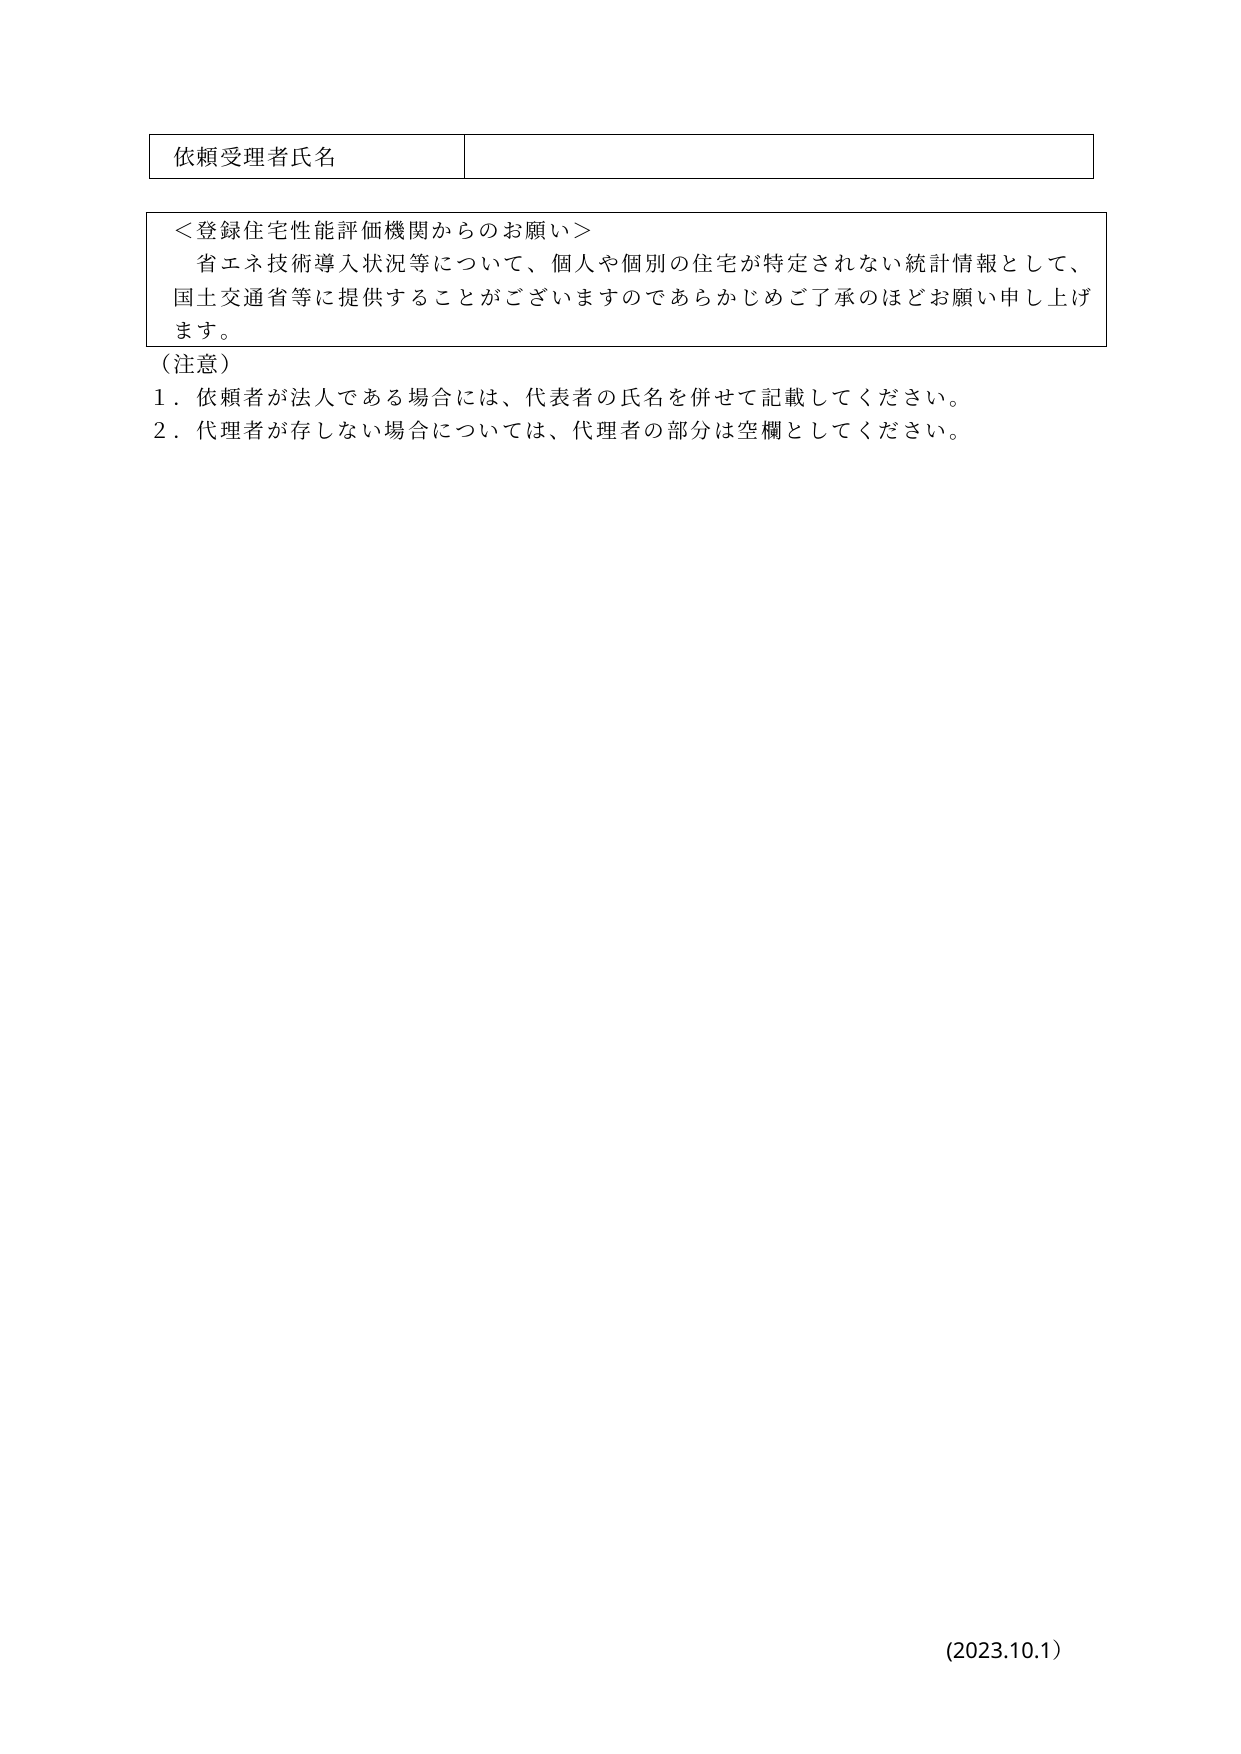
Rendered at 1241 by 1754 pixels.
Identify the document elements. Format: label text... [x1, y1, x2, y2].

text （注意） [149, 347, 1091, 380]
table_header ＜登録住宅性能評価機関からのお願い＞ 省エネ技術導入状況等について、個人や個別の住宅が特定されない統計情報として、国土交通省等に提供することがございますのであらかじめご了承のほどお願い申し上げます。 [147, 213, 1106, 346]
text １．依頼者が法人である場合には、代表者の氏名を併せて記載してください。 [149, 380, 1091, 413]
text ２．代理者が存しない場合については、代理者の部分は空欄としてください。 [149, 413, 1091, 446]
table_cell 依頼受理者氏名 [150, 135, 464, 178]
